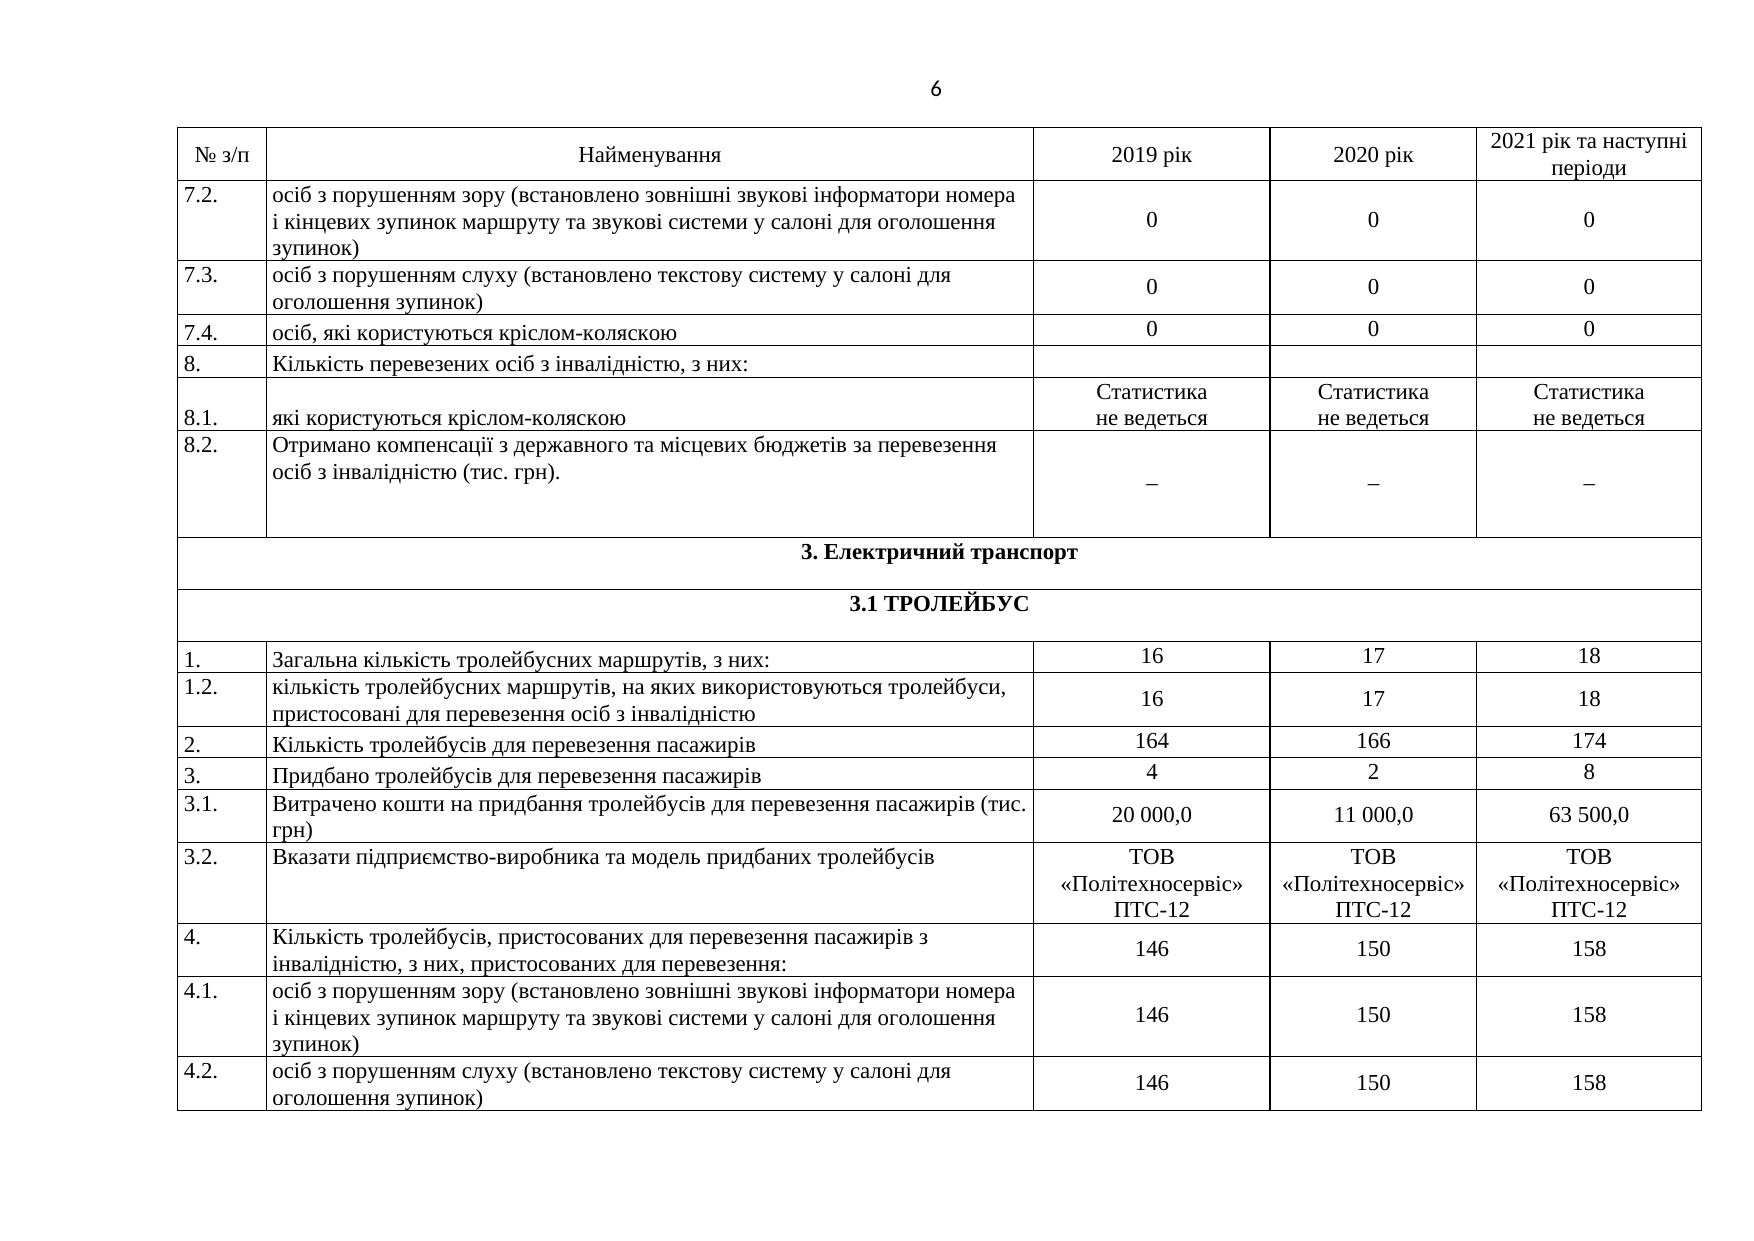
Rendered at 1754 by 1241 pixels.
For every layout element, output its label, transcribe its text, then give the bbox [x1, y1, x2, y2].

table_cell Отримано компенсації з державного та місцевих бюджетів за перевезення осіб з інвалідністю (тис. грн). [267, 431, 1033, 537]
table_cell 17 [1271, 673, 1476, 726]
table_cell 1.2. [178, 673, 266, 726]
table_cell 158 [1477, 924, 1701, 976]
table_cell Кількість тролейбусів, пристосованих для перевезення пасажирів з інвалідністю, з них, пристосованих для перевезення: [788, 924, 1033, 976]
table_cell – [1477, 431, 1701, 537]
table_cell 146 [1034, 977, 1269, 1056]
table_header 2019 рік [1034, 128, 1269, 180]
table_cell 20 000,0 [1034, 790, 1269, 842]
table_cell 3.1 ТРОЛЕЙБУС [178, 590, 1701, 641]
table_cell Кількість перевезених осіб з інвалідністю, з них: [267, 346, 1033, 377]
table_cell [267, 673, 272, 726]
table_cell [1477, 346, 1701, 377]
table_cell Статистика не ведеться [1477, 378, 1701, 430]
table_cell 8 [1477, 758, 1701, 788]
table_cell 0 [1034, 315, 1269, 345]
table_cell 3.2. [178, 843, 266, 922]
table_cell осіб з порушенням слуху (встановлено текстову систему у салоні для оголошення зупинок) [483, 1057, 1033, 1110]
table_cell [1271, 346, 1476, 377]
table_cell 1. [178, 642, 266, 672]
table_cell Придбано тролейбусів для перевезення пасажирів [267, 758, 1033, 788]
table_cell 16 [1034, 673, 1269, 726]
table_header 2021 рік та наступні періоди [1477, 128, 1551, 180]
table_cell 0 [1034, 261, 1269, 314]
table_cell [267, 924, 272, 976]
table_cell 18 [1477, 642, 1701, 672]
table_cell 4 [1034, 758, 1269, 788]
table_cell 8.2. [178, 431, 266, 537]
table_header 2020 рік [1271, 128, 1476, 180]
table_cell 0 [1477, 315, 1701, 345]
table_cell 158 [1477, 977, 1701, 1056]
table_cell ТОВ «Політехносервіс» ПТС-12 [1034, 843, 1269, 922]
table_cell ТОВ «Політехносервіс» ПТС-12 [1477, 843, 1701, 922]
table_cell Статистика не ведеться [1034, 378, 1269, 430]
table_cell 164 [1034, 727, 1269, 757]
table_cell 146 [1034, 1057, 1269, 1110]
table_header № з/п [178, 128, 266, 180]
table_cell 4. [178, 924, 266, 976]
table_cell 17 [1271, 642, 1476, 672]
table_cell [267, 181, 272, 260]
table_cell 150 [1271, 1057, 1476, 1110]
table_cell кількість тролейбусних маршрутів, на яких використовуються тролейбуси, пристосовані для перевезення осіб з інвалідністю [756, 673, 1033, 726]
table_cell 0 [1477, 261, 1701, 314]
table_cell Вказати підприємство-виробника та модель придбаних тролейбусів [267, 843, 1033, 922]
table_cell 158 [1477, 1057, 1701, 1110]
table_cell 0 [1477, 181, 1701, 260]
table_cell 0 [1271, 181, 1476, 260]
table_cell 11 000,0 [1271, 790, 1476, 842]
table_cell Кількість тролейбусів для перевезення пасажирів [267, 727, 1033, 757]
table_cell 150 [1271, 977, 1476, 1056]
table_cell – [1271, 431, 1476, 537]
table_cell 8. [178, 346, 266, 377]
table_cell 4.2. [178, 1057, 266, 1110]
table_cell – [1034, 431, 1269, 537]
table_cell 174 [1477, 727, 1701, 757]
table_cell 18 [1477, 673, 1701, 726]
table_cell 2. [178, 727, 266, 757]
table_cell осіб з порушенням слуху (встановлено текстову систему у салоні для оголошення зупинок) [483, 261, 1033, 314]
table_cell ТОВ «Політехносервіс» ПТС-12 [1271, 843, 1476, 922]
table_cell осіб, які користуються кріслом-коляскою [267, 315, 1033, 345]
table_cell 8.1. [178, 378, 266, 430]
table_cell 7.4. [178, 315, 266, 345]
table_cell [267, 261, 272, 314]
table_cell 7.3. [178, 261, 266, 314]
table_cell 146 [1034, 924, 1269, 976]
table_cell 3. [178, 758, 266, 788]
table_cell 63 500,0 [1477, 790, 1701, 842]
table_cell 0 [1271, 261, 1476, 314]
table_cell 150 [1271, 924, 1476, 976]
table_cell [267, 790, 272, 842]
table_cell 4.1. [178, 977, 266, 1056]
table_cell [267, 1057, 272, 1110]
table_header Найменування [267, 128, 1033, 180]
table_cell 3.1. [178, 790, 266, 842]
table_cell 7.2. [178, 181, 266, 260]
table_cell [1034, 346, 1269, 377]
table_header 2021 рік та наступні періоди [1627, 128, 1701, 180]
table_cell 3. Електричний транспорт [178, 538, 1701, 589]
table_cell Статистика не ведеться [1271, 378, 1476, 430]
table_cell 0 [1271, 315, 1476, 345]
table_cell 166 [1271, 727, 1476, 757]
table_cell Загальна кількість тролейбусних маршрутів, з них: [267, 642, 1033, 672]
table_cell 0 [1034, 181, 1269, 260]
table_cell Витрачено кошти на придбання тролейбусів для перевезення пасажирів (тис. грн) [313, 790, 1033, 842]
table_cell які користуються кріслом-коляскою [267, 378, 1033, 430]
table_cell 2 [1271, 758, 1476, 788]
table_cell 16 [1034, 642, 1269, 672]
